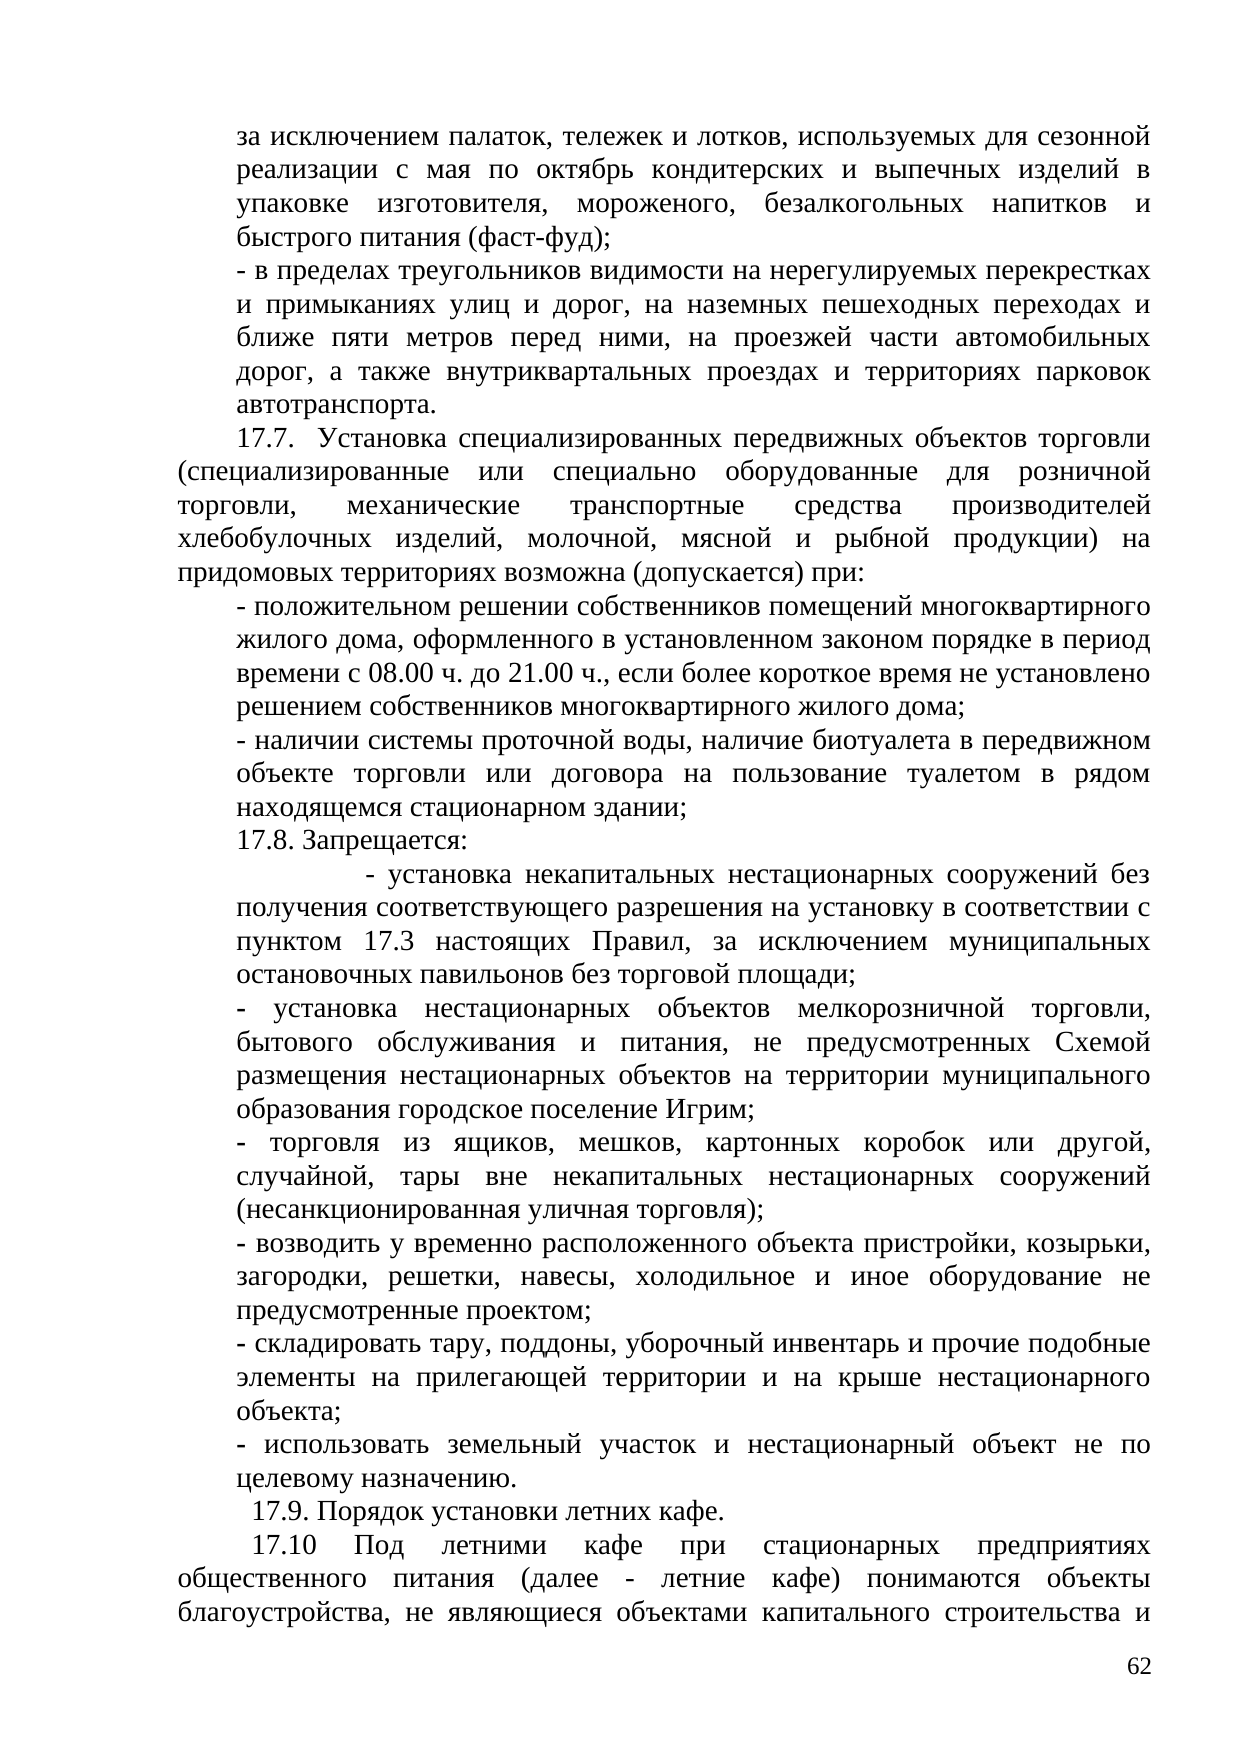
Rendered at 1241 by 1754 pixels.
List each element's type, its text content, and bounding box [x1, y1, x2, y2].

text - возводить у временно расположенного объекта пристройки, козырьки, загородки, решетки, навесы, холодильное и иное оборудование не предусмотренные проектом; [236, 1225, 1152, 1326]
text - в пределах треугольников видимости на нерегулируемых перекрестках и примыканиях улиц и дорог, на наземных пешеходных переходах и ближе пяти метров перед ними, на проезжей части автомобильных дорог, а также внутриквартальных проездах и территориях парковок автотранспорта. [236, 252, 1152, 420]
text 17.7. Установка специализированных передвижных объектов торговли (специализированные или специально оборудованные для розничной торговли, механические транспортные средства производителей хлебобулочных изделий, молочной, мясной и рыбной продукции) на придомовых территориях возможна (допускается) при: [177, 420, 1152, 588]
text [177, 1527, 1152, 1627]
text 17.8. Запрещается: [236, 822, 1152, 856]
text - складировать тару, поддоны, уборочный инвентарь и прочие подобные элементы на прилегающей территории и на крыше нестационарного объекта; [236, 1326, 1152, 1426]
text - положительном решении собственников помещений многоквартирного жилого дома, оформленного в установленном законом порядке в период времени с 08.00 ч. до 21.00 ч., если более короткое время не установлено решением собственников многоквартирного жилого дома; [236, 588, 1152, 722]
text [236, 118, 1152, 252]
text - установка некапитальных нестационарных сооружений без получения соответствующего разрешения на установку в соответствии с пунктом 17.3 настоящих Правил, за исключением муниципальных остановочных павильонов без торговой площади; [236, 856, 1152, 990]
text 17.9. Порядок установки летних кафе. [251, 1493, 1152, 1527]
text - торговля из ящиков, мешков, картонных коробок или другой, случайной, тары вне некапитальных нестационарных сооружений (несанкционированная уличная торговля); [236, 1124, 1152, 1225]
text - установка нестационарных объектов мелкорозничной торговли, бытового обслуживания и питания, не предусмотренных Схемой размещения нестационарных объектов на территории муниципального образования городское поселение Игрим; [236, 990, 1152, 1124]
text - использовать земельный участок и нестационарный объект не по целевому назначению. [236, 1426, 1152, 1493]
text - наличии системы проточной воды, наличие биотуалета в передвижном объекте торговли или договора на пользование туалетом в рядом находящемся стационарном здании; [236, 722, 1152, 822]
